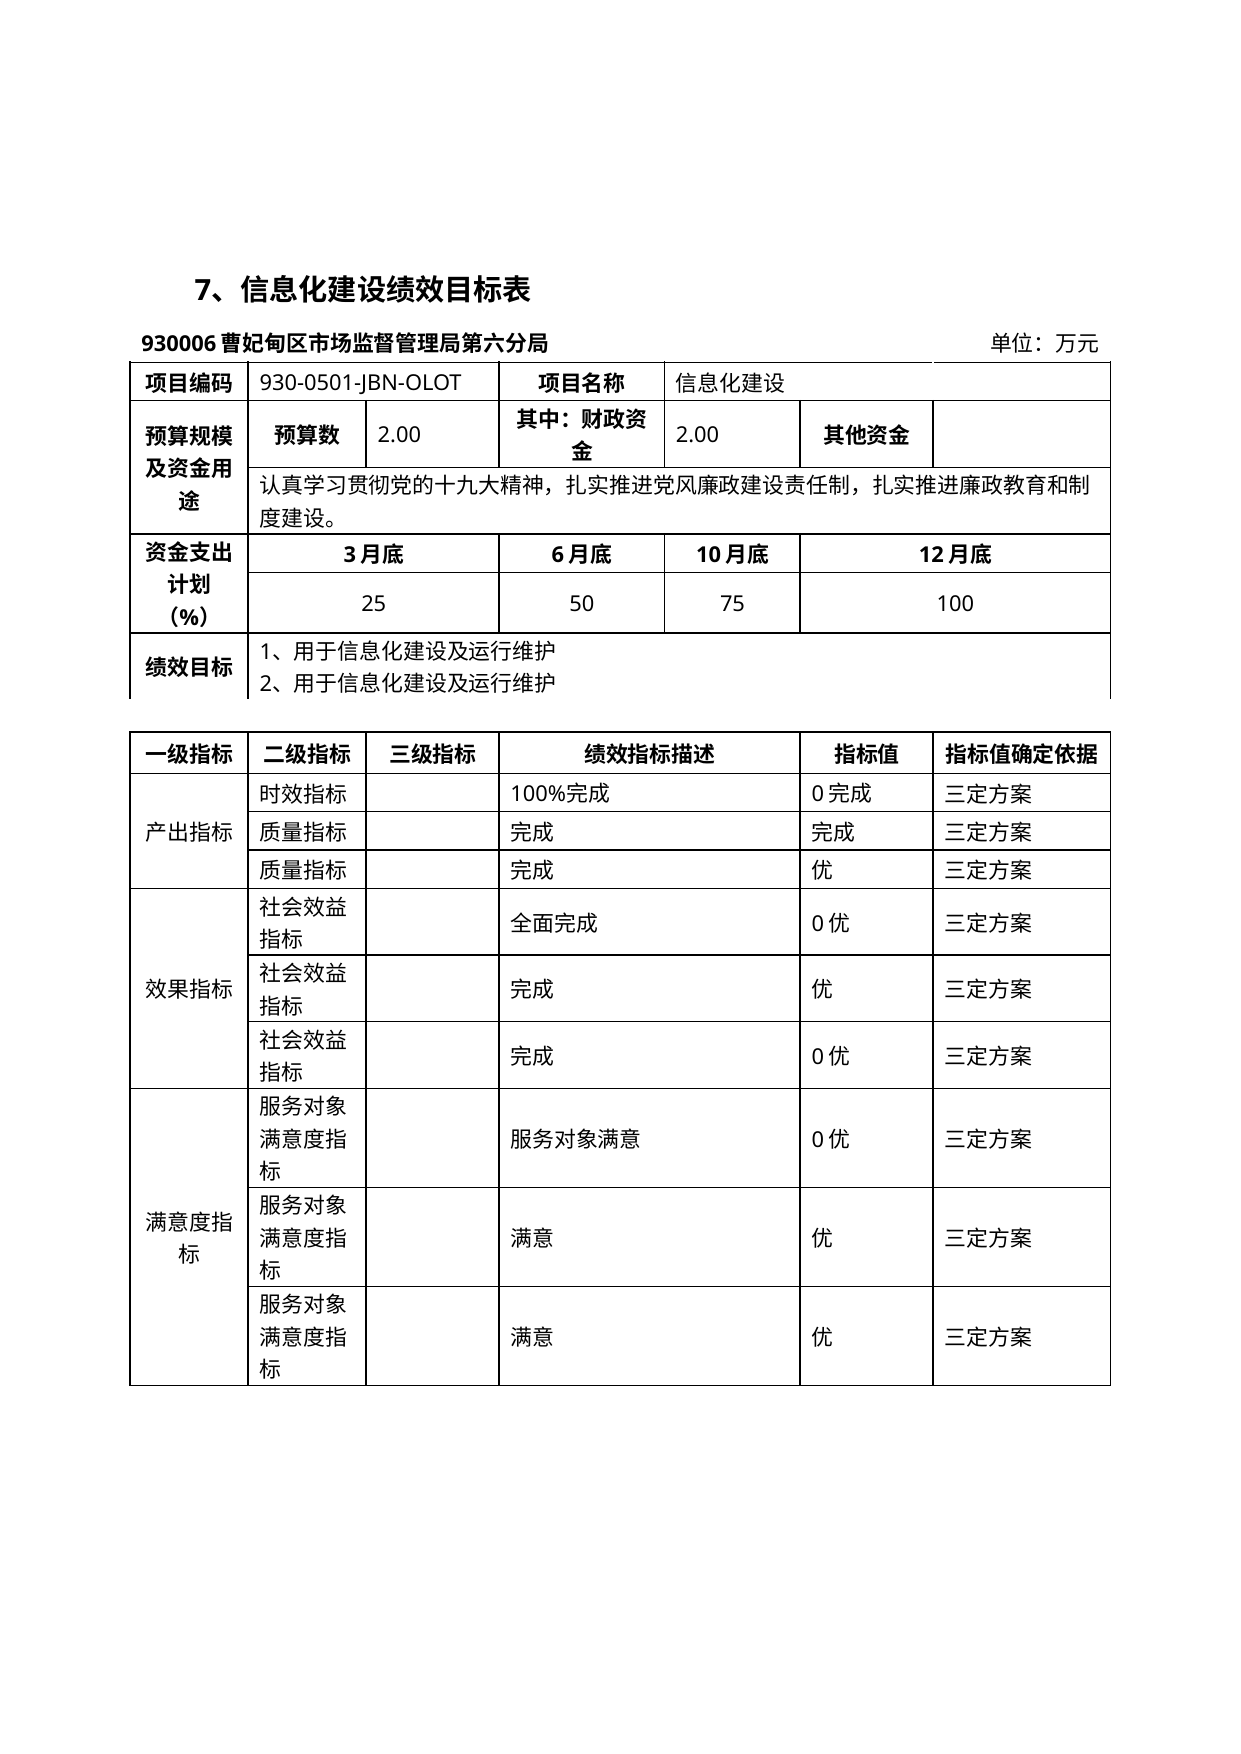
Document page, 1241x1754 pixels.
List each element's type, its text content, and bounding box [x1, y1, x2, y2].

table_cell 优 [801, 1188, 932, 1286]
table_cell [367, 1287, 498, 1384]
table_cell 时效指标 [249, 774, 365, 811]
table_header 指标值 [801, 733, 932, 772]
table_cell 项目编码 [131, 363, 247, 400]
table_cell 25 [249, 573, 498, 632]
table_cell 12月底 [801, 535, 1110, 571]
table_cell 质量指标 [249, 851, 365, 888]
table_cell [367, 774, 498, 811]
table_cell 服务对象满意度指标 [249, 1287, 365, 1384]
table_cell 服务对象满意 [500, 1089, 799, 1186]
table_cell [367, 1022, 498, 1087]
table_cell 满意 [500, 1188, 799, 1286]
table_cell 满意 [500, 1287, 799, 1384]
table_cell 0优 [801, 1022, 932, 1087]
table_header 绩效指标描述 [500, 733, 799, 772]
table_cell 认真学习贯彻党的十九大精神，扎实推进党风廉政建设责任制，扎实推进廉政教育和制度建设。 [249, 468, 1110, 533]
table_cell 优 [801, 1287, 932, 1384]
table_cell 其中：财政资金 [500, 401, 664, 466]
table_cell 项目名称 [500, 363, 664, 400]
table_header 三级指标 [367, 733, 498, 772]
table_cell 三定方案 [934, 889, 1110, 954]
table_cell 三定方案 [934, 851, 1110, 888]
table_cell 产出指标 [131, 774, 247, 888]
table_cell 50 [500, 573, 664, 632]
table_cell 绩效目标 [131, 634, 247, 698]
table_cell 三定方案 [934, 812, 1110, 849]
table_cell 资金支出计划（%） [131, 535, 247, 632]
table_cell 满意度指标 [131, 1089, 247, 1384]
table_cell 全面完成 [500, 889, 799, 954]
table_cell 完成 [801, 812, 932, 849]
table_cell 社会效益指标 [249, 956, 365, 1021]
table_cell 完成 [500, 851, 799, 888]
table_cell 服务对象满意度指标 [249, 1188, 365, 1286]
table_cell 效果指标 [131, 889, 247, 1087]
table_cell 三定方案 [934, 1287, 1110, 1384]
text 7、信息化建设绩效目标表 [136, 255, 1104, 320]
table_header 单位：万元 [934, 322, 1110, 361]
table_cell 930-0501-JBN-OLOT [249, 363, 498, 400]
table_cell 优 [801, 851, 932, 888]
table_cell [367, 956, 498, 1021]
table_cell 100%完成 [500, 774, 799, 811]
table_cell 2.00 [367, 401, 498, 466]
table_cell 三定方案 [934, 1089, 1110, 1186]
table_cell 3月底 [249, 535, 498, 571]
table_cell 其他资金 [801, 401, 932, 466]
table_cell 信息化建设 [665, 363, 1110, 400]
table_cell [934, 401, 1110, 466]
table_cell 三定方案 [934, 1188, 1110, 1286]
table_cell 预算规模及资金用途 [131, 401, 247, 533]
table_header 指标值确定依据 [934, 733, 1110, 772]
table_header 一级指标 [131, 733, 247, 772]
table_cell 完成 [500, 812, 799, 849]
table_cell 服务对象满意度指标 [249, 1089, 365, 1186]
table_cell 质量指标 [249, 812, 365, 849]
table_cell 完成 [500, 956, 799, 1021]
table_cell 三定方案 [934, 1022, 1110, 1087]
table_cell 75 [665, 573, 799, 632]
table_cell [367, 851, 498, 888]
table_cell 0优 [801, 889, 932, 954]
table_cell [367, 1188, 498, 1286]
table_cell 社会效益指标 [249, 889, 365, 954]
table_cell 优 [801, 956, 932, 1021]
table_cell 社会效益指标 [249, 1022, 365, 1087]
table_cell 完成 [500, 1022, 799, 1087]
table_cell 预算数 [249, 401, 365, 466]
table_cell [367, 889, 498, 954]
table_cell 0优 [801, 1089, 932, 1186]
table_cell 1、用于信息化建设及运行维护 2、用于信息化建设及运行维护 [249, 634, 1110, 698]
table_cell 100 [801, 573, 1110, 632]
table_cell 三定方案 [934, 774, 1110, 811]
table_header 二级指标 [249, 733, 365, 772]
table_cell 10月底 [665, 535, 799, 571]
table_cell 0完成 [801, 774, 932, 811]
table_cell 2.00 [665, 401, 799, 466]
table_cell [367, 1089, 498, 1186]
table_cell 6月底 [500, 535, 664, 571]
table_cell 三定方案 [934, 956, 1110, 1021]
table_cell [367, 812, 498, 849]
table_header 930006曹妃甸区市场监督管理局第六分局 [131, 322, 932, 361]
